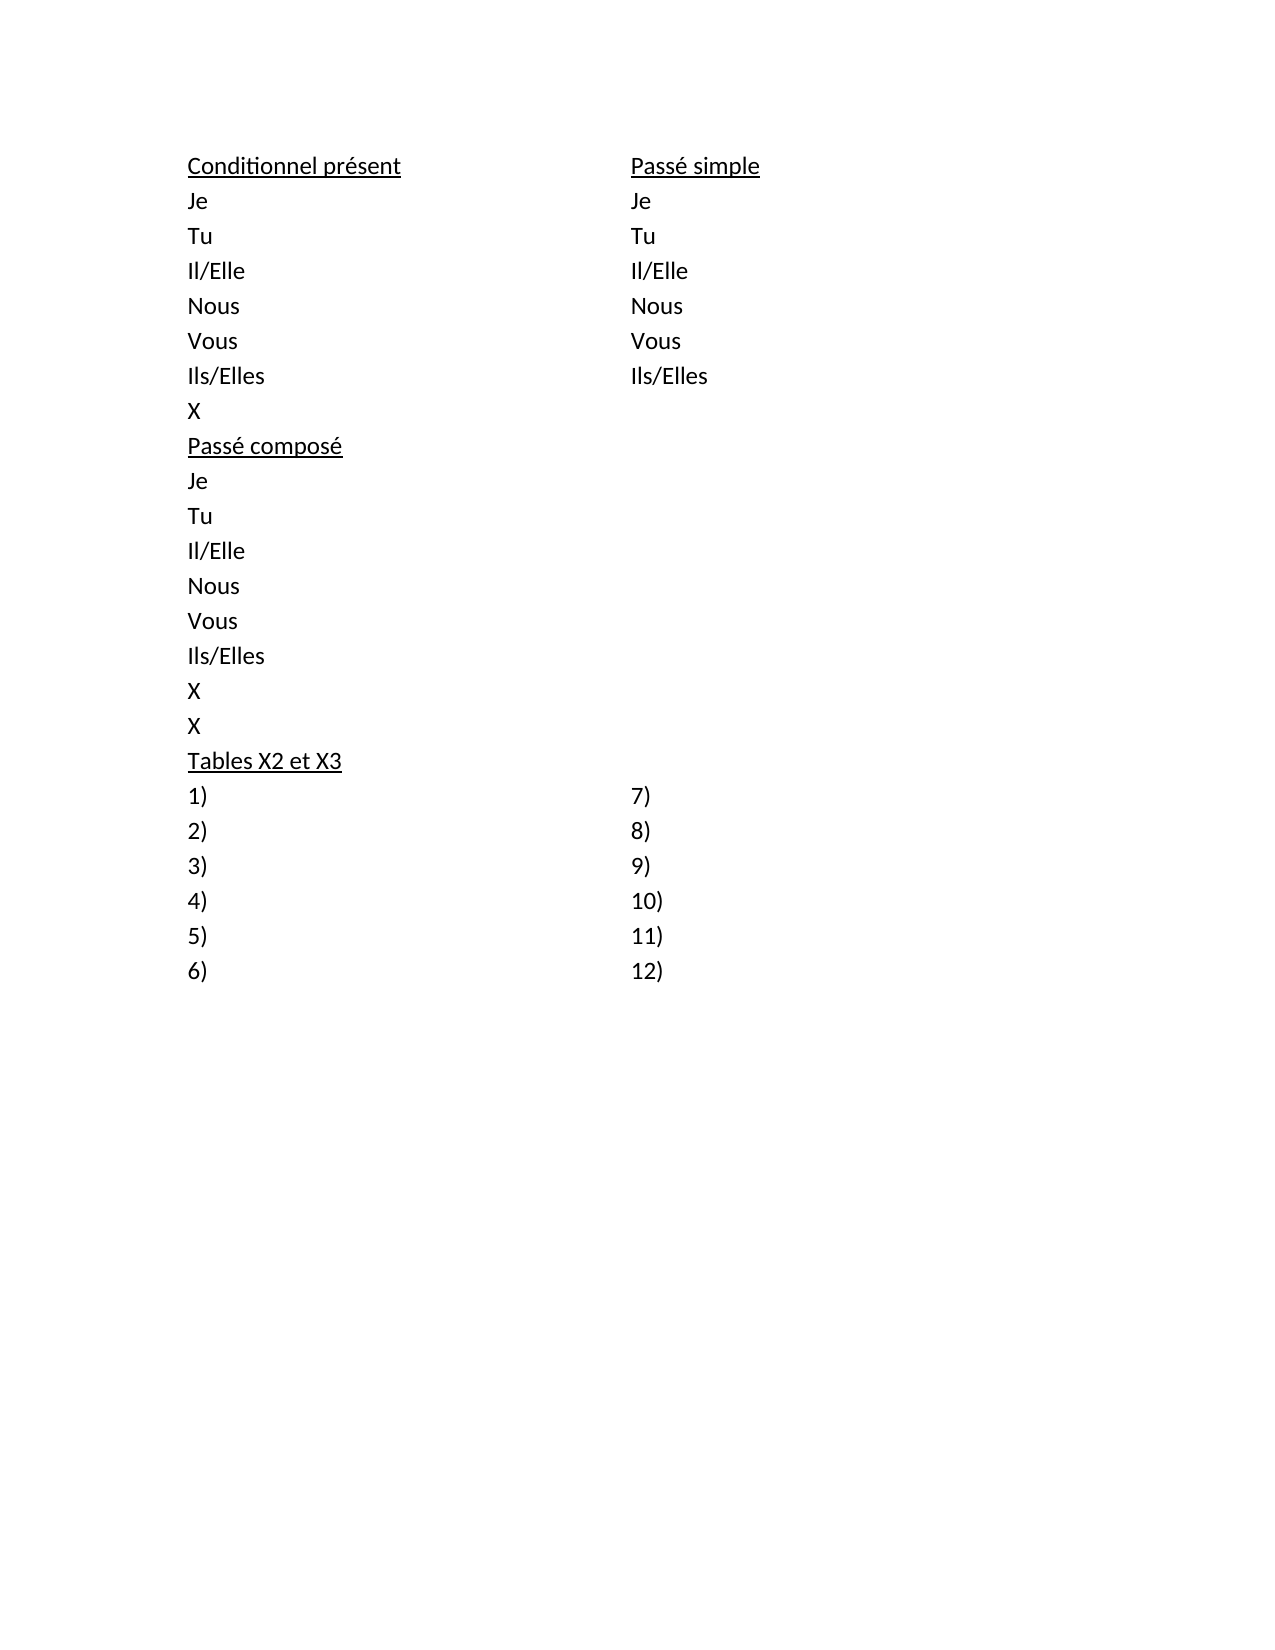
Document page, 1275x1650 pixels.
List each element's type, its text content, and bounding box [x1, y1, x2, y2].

text 2) 8) [187, 815, 1087, 846]
text Nous Nous [187, 290, 1087, 321]
text 3) 9) [187, 850, 1087, 881]
text Ils/Elles Ils/Elles [187, 360, 1087, 391]
text Je [187, 465, 1087, 496]
text 6) 12) [187, 955, 1087, 986]
text Passé composé [187, 430, 1087, 461]
text Tu [187, 500, 1087, 531]
text 4) 10) [187, 885, 1087, 916]
text X [187, 395, 1087, 426]
text Je Je [187, 185, 1087, 216]
text Vous [187, 605, 1087, 636]
text Tables X2 et X3 [187, 745, 1087, 776]
text Nous [187, 570, 1087, 601]
text Conditionnel présent Passé simple [187, 150, 1087, 181]
text X [187, 675, 1087, 706]
text Il/Elle [187, 535, 1087, 566]
text 5) 11) [187, 920, 1087, 951]
text Tu Tu [187, 220, 1087, 251]
text X [187, 710, 1087, 741]
text Ils/Elles [187, 640, 1087, 671]
text Vous Vous [187, 325, 1087, 356]
text 1) 7) [187, 780, 1087, 811]
text Il/Elle Il/Elle [187, 255, 1087, 286]
